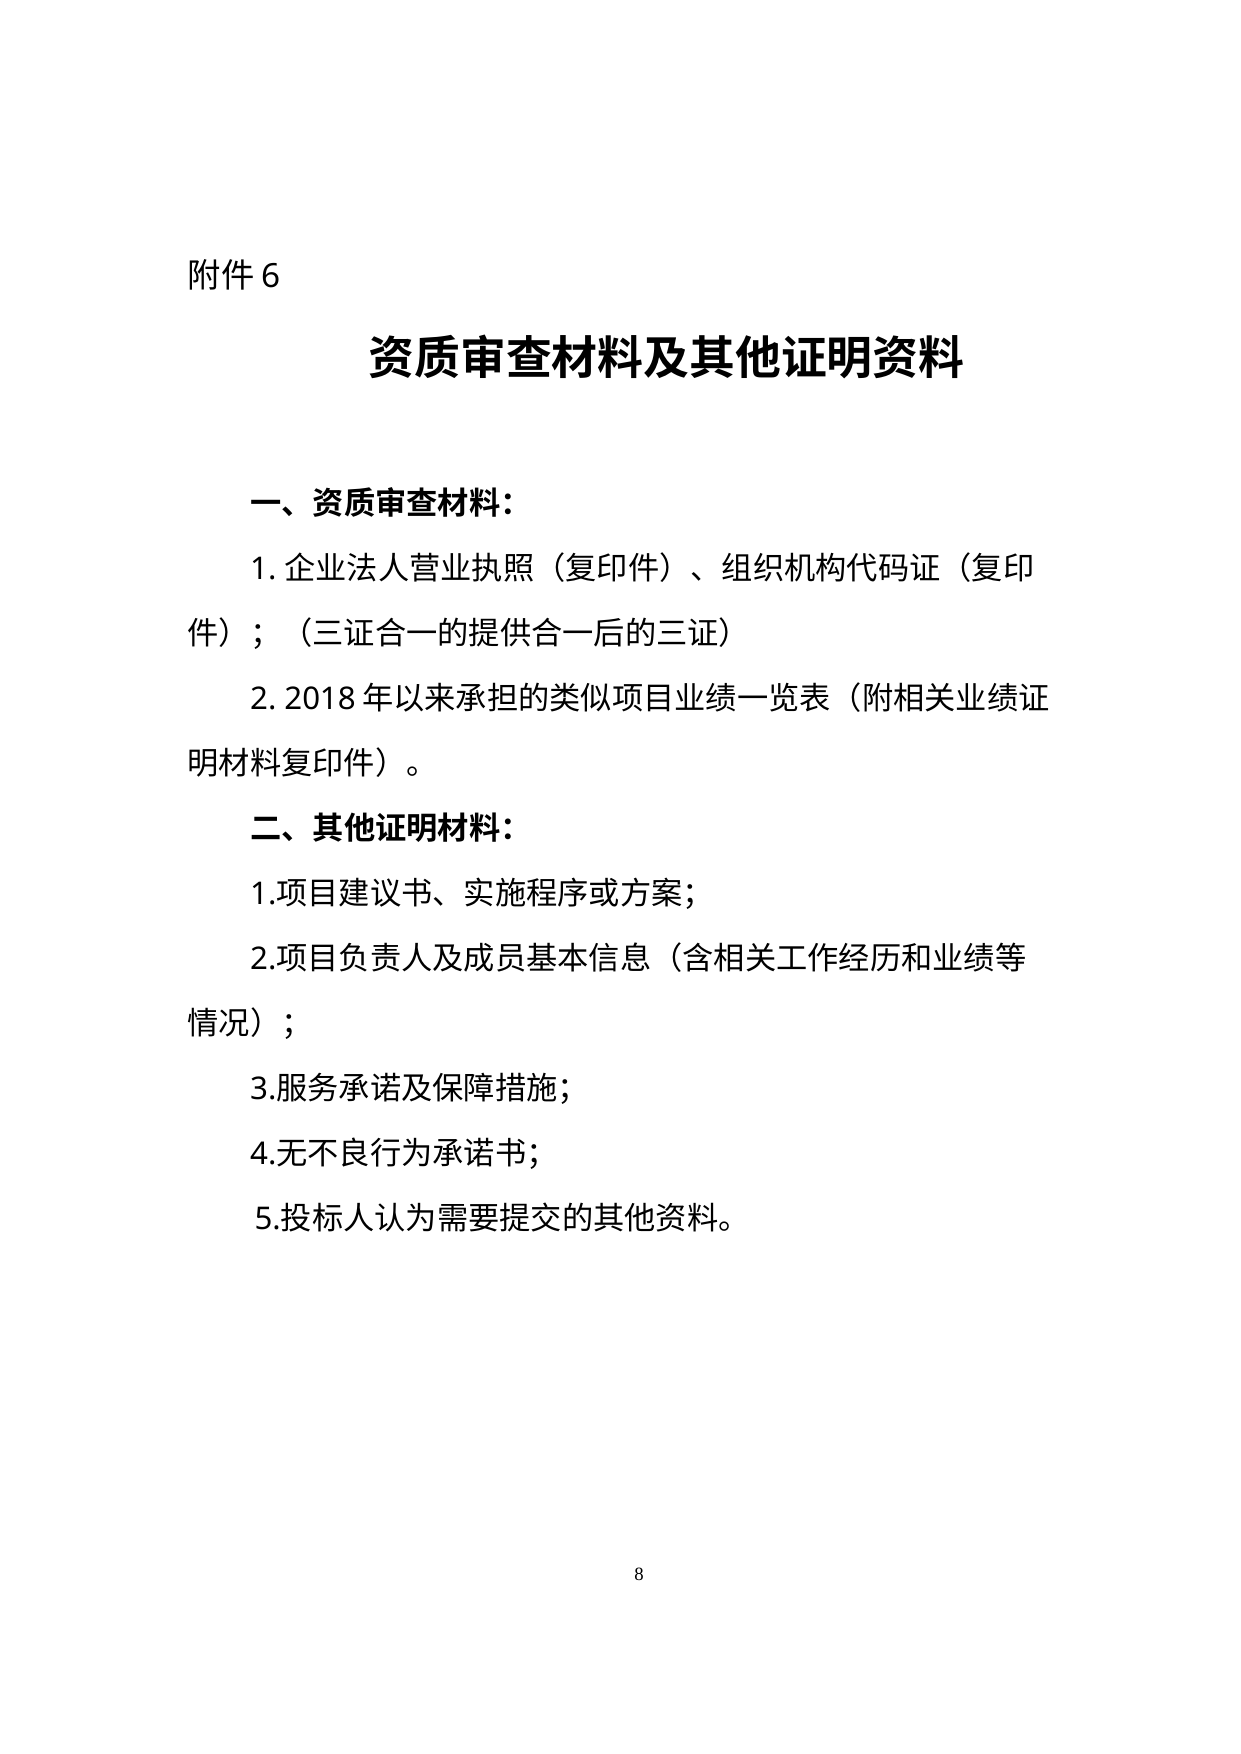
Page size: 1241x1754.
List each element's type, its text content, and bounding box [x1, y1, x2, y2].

text 4.无不良行为承诺书； [187, 1118, 1053, 1183]
text 2. 2018年以来承担的类似项目业绩一览表（附相关业绩证明材料复印件）。 [187, 663, 1053, 793]
text 3.服务承诺及保障措施； [187, 1053, 1053, 1118]
text 1.项目建议书、实施程序或方案； [187, 858, 1053, 923]
text 资质审查材料及其他证明资料 [187, 306, 1053, 403]
text 1. 企业法人营业执照（复印件）、组织机构代码证（复印件）；（三证合一的提供合一后的三证） [187, 533, 1053, 663]
text 2.项目负责人及成员基本信息（含相关工作经历和业绩等情况）； [187, 923, 1053, 1053]
text 二、其他证明材料： [187, 793, 1053, 858]
text 一、资质审查材料： [187, 468, 1053, 533]
text 附件6 [187, 241, 1053, 306]
text 5.投标人认为需要提交的其他资料。 [187, 1183, 1053, 1248]
